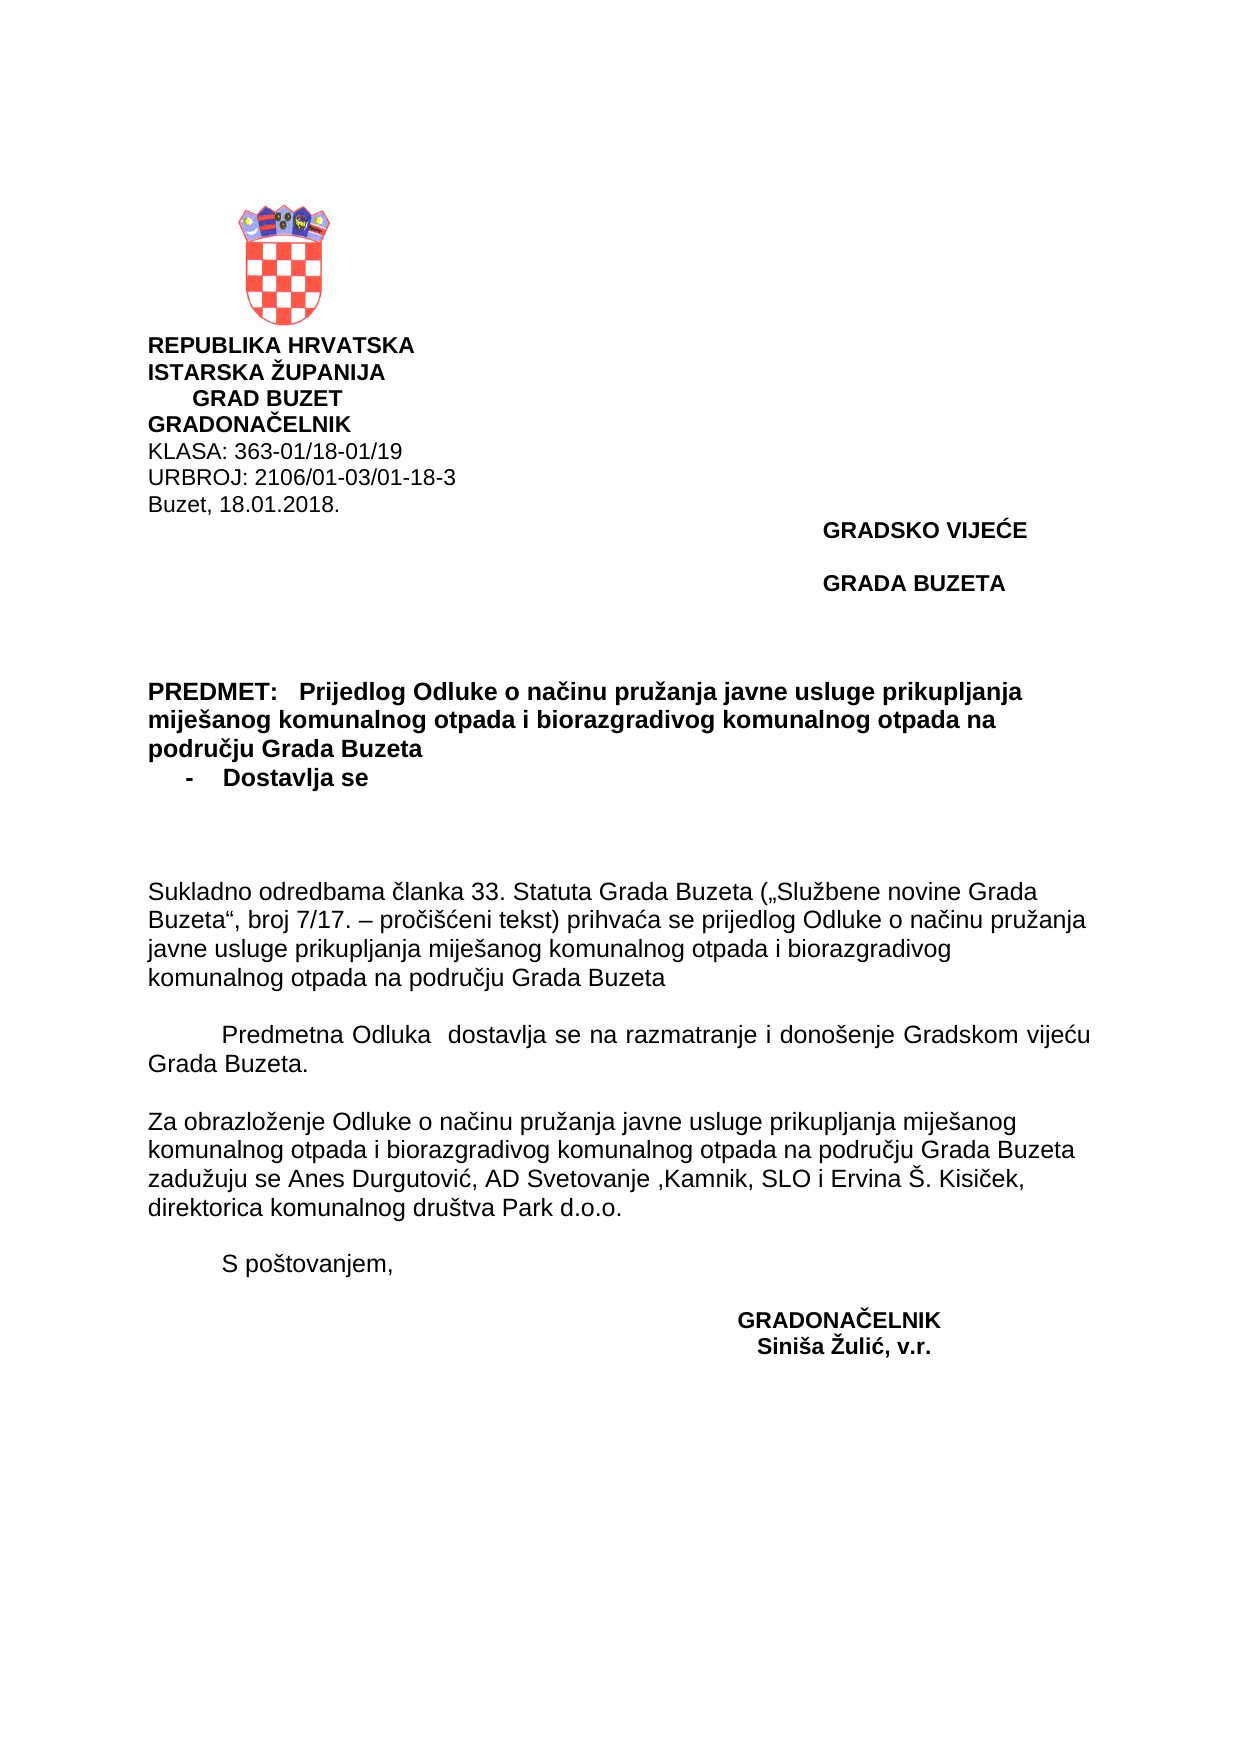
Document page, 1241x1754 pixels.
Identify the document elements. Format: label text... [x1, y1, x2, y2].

text S poštovanjem, [148, 1249, 1093, 1278]
text ISTARSKA ŽUPANIJA [148, 359, 1093, 385]
text GRAD BUZET [148, 385, 1093, 411]
text GRADONAČELNIK [148, 411, 1093, 438]
text Za obrazloženje Odluke o načinu pružanja javne usluge prikupljanja miješanog komunalnog otpada i biorazgradivog komunalnog otpada na području Grada Buzeta zadužuju se Anes Durgutović, AD Svetovanje ,Kamnik, SLO i Ervina Š. Kisiček, direktorica komunalnog društva Park d.o.o. [148, 1106, 1093, 1221]
text GRADA BUZETA [148, 569, 1093, 596]
text KLASA: 363-01/18-01/19 [148, 438, 1093, 464]
picture [221, 200, 348, 333]
text PREDMET: Prijedlog Odluke o načinu pružanja javne usluge prikupljanja miješanog komunalnog otpada i biorazgradivog komunalnog otpada na području Grada Buzeta [148, 677, 1093, 763]
text Siniša Žulić, v.r. [738, 1333, 1093, 1360]
text Buzet, 18.01.2018. [148, 491, 1093, 517]
text Sukladno odredbama članka 33. Statuta Grada Buzeta („Službene novine Grada Buzeta“, broj 7/17. – pročišćeni tekst) prihvaća se prijedlog Odluke o načinu pružanja javne usluge prikupljanja miješanog komunalnog otpada i biorazgradivog komunalnog otpada na području Grada Buzeta [148, 876, 1093, 991]
text URBROJ: 2106/01-03/01-18-3 [148, 464, 1093, 491]
list Dostavlja se [185, 763, 1093, 792]
text REPUBLIKA HRVATSKA [148, 332, 1093, 359]
text GRADONAČELNIK [664, 1307, 1093, 1333]
text Predmetna Odluka dostavlja se na razmatranje i donošenje Gradskom vijeću Grada Buzeta. [148, 1020, 1093, 1078]
text GRADSKO VIJEĆE [148, 517, 1093, 543]
